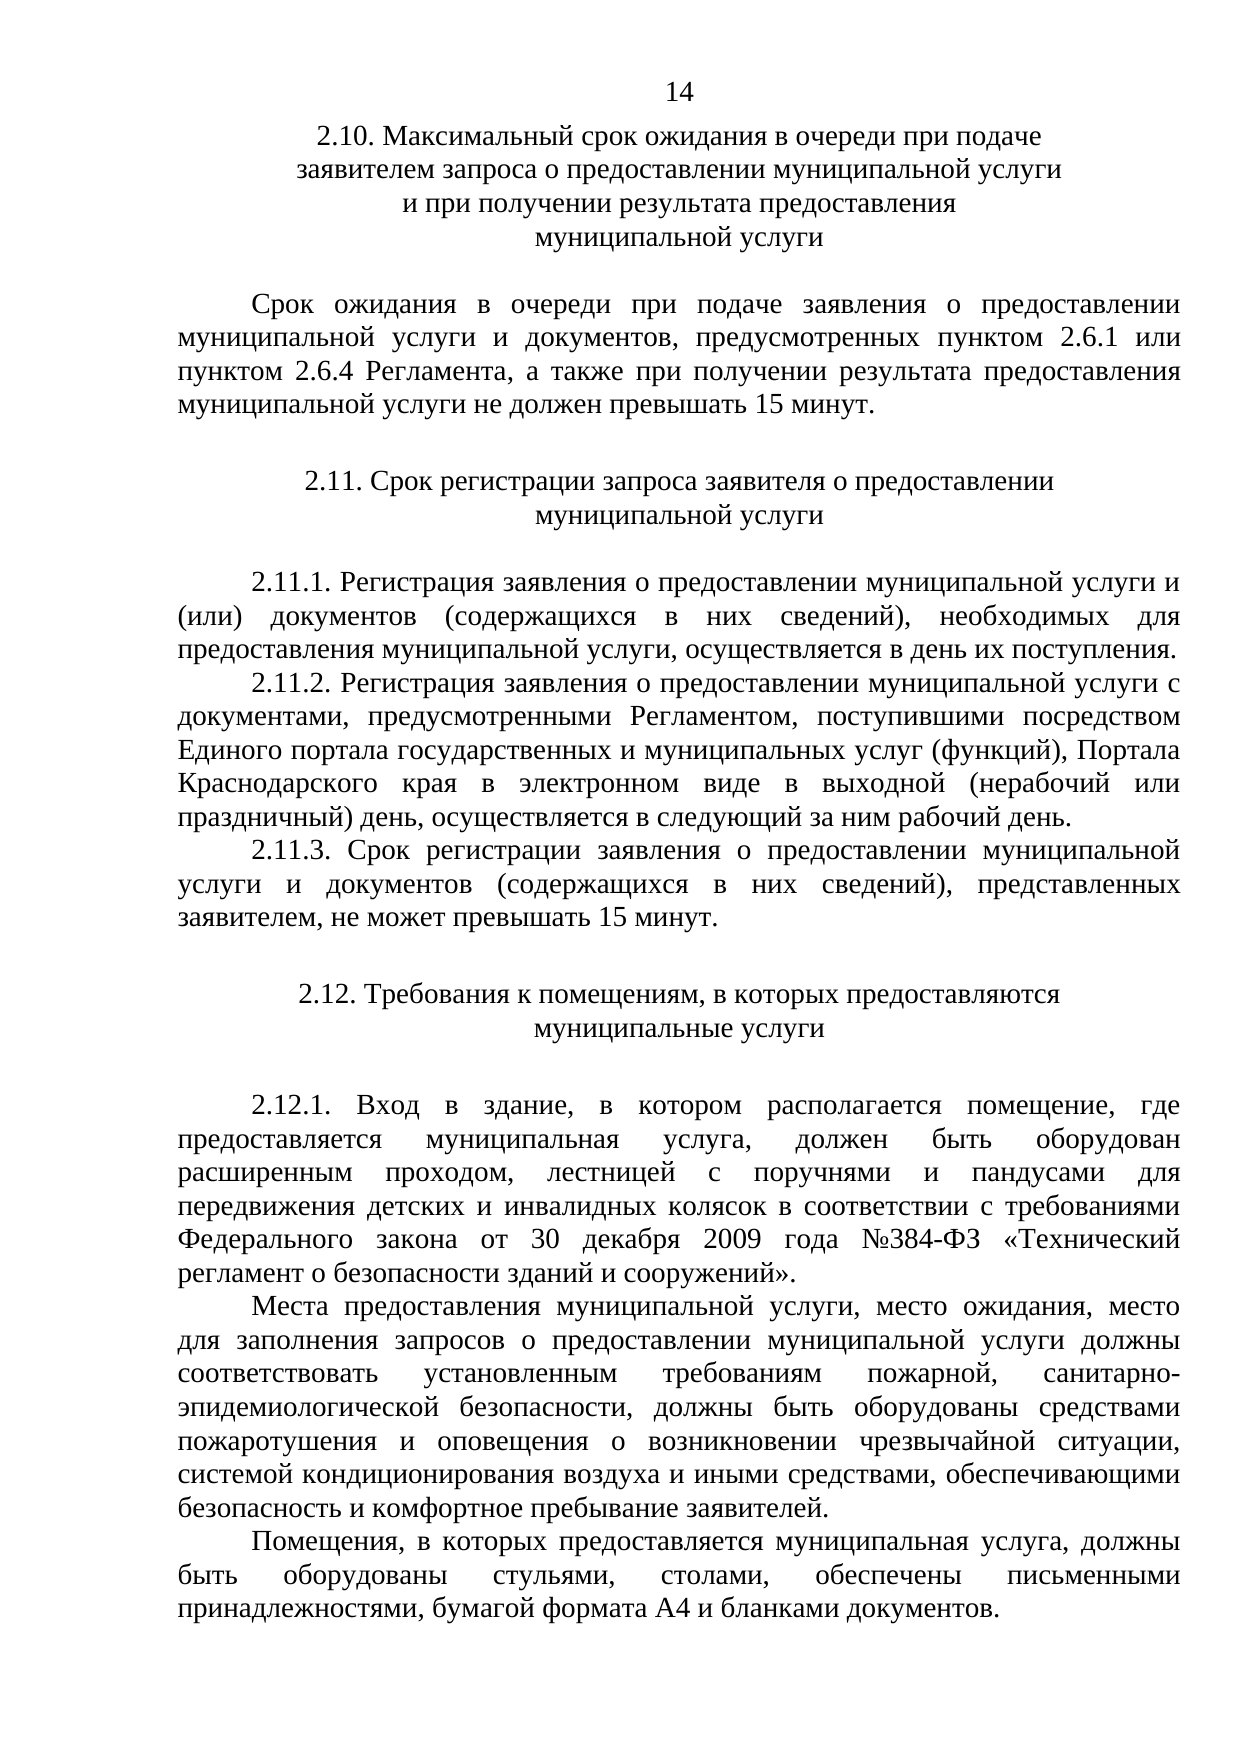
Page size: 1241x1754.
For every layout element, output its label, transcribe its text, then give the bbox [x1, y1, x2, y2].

text Срок ожидания в очереди при подаче заявления о предоставлении муниципальной услуги и документов, предусмотренных пунктом 2.6.1 или пунктом 2.6.4 Регламента, а также при получении результата предоставления муниципальной услуги не должен превышать 15 минут. [177, 286, 1181, 420]
text 2.11. Срок регистрации запроса заявителя о предоставлении [177, 463, 1181, 497]
text заявителем запроса о предоставлении муниципальной услуги [177, 152, 1181, 185]
text и при получении результата предоставления [177, 185, 1181, 219]
text Помещения, в которых предоставляется муниципальная услуга, должны быть оборудованы стульями, столами, обеспечены письменными принадлежностями, бумагой формата A4 и бланками документов. [177, 1523, 1181, 1624]
text 2.11.1. Регистрация заявления о предоставлении муниципальной услуги и (или) документов (содержащихся в них сведений), необходимых для предоставления муниципальной услуги, осуществляется в день их поступления. [177, 564, 1181, 665]
text муниципальные услуги [177, 1010, 1181, 1044]
text 2.11.2. Регистрация заявления о предоставлении муниципальной услуги с документами, предусмотренными Регламентом, поступившими посредством Единого портала государственных и муниципальных услуг (функций), Портала Краснодарского края в электронном виде в выходной (нерабочий или праздничный) день, осуществляется в следующий за ним рабочий день. [177, 665, 1181, 832]
text 2.12. Требования к помещениям, в которых предоставляются [177, 977, 1181, 1010]
text 2.11.3. Срок регистрации заявления о предоставлении муниципальной услуги и документов (содержащихся в них сведений), представленных заявителем, не может превышать 15 минут. [177, 832, 1181, 933]
text муниципальной услуги [177, 497, 1181, 531]
text 2.10. Максимальный срок ожидания в очереди при подаче [177, 118, 1181, 152]
text 2.12.1. Вход в здание, в котором располагается помещение, где предоставляется муниципальная услуга, должен быть оборудован расширенным проходом, лестницей с поручнями и пандусами для передвижения детских и инвалидных колясок в соответствии с требованиями Федерального закона от 30 декабря 2009 года №384-ФЗ «Технический регламент о безопасности зданий и сооружений». [177, 1087, 1181, 1288]
text муниципальной услуги [177, 219, 1181, 252]
text Места предоставления муниципальной услуги, место ожидания, место для заполнения запросов о предоставлении муниципальной услуги должны соответствовать установленным требованиям пожарной, санитарно-эпидемиологической безопасности, должны быть оборудованы средствами пожаротушения и оповещения о возникновении чрезвычайной ситуации, системой кондиционирования воздуха и иными средствами, обеспечивающими безопасность и комфортное пребывание заявителей. [177, 1288, 1181, 1523]
